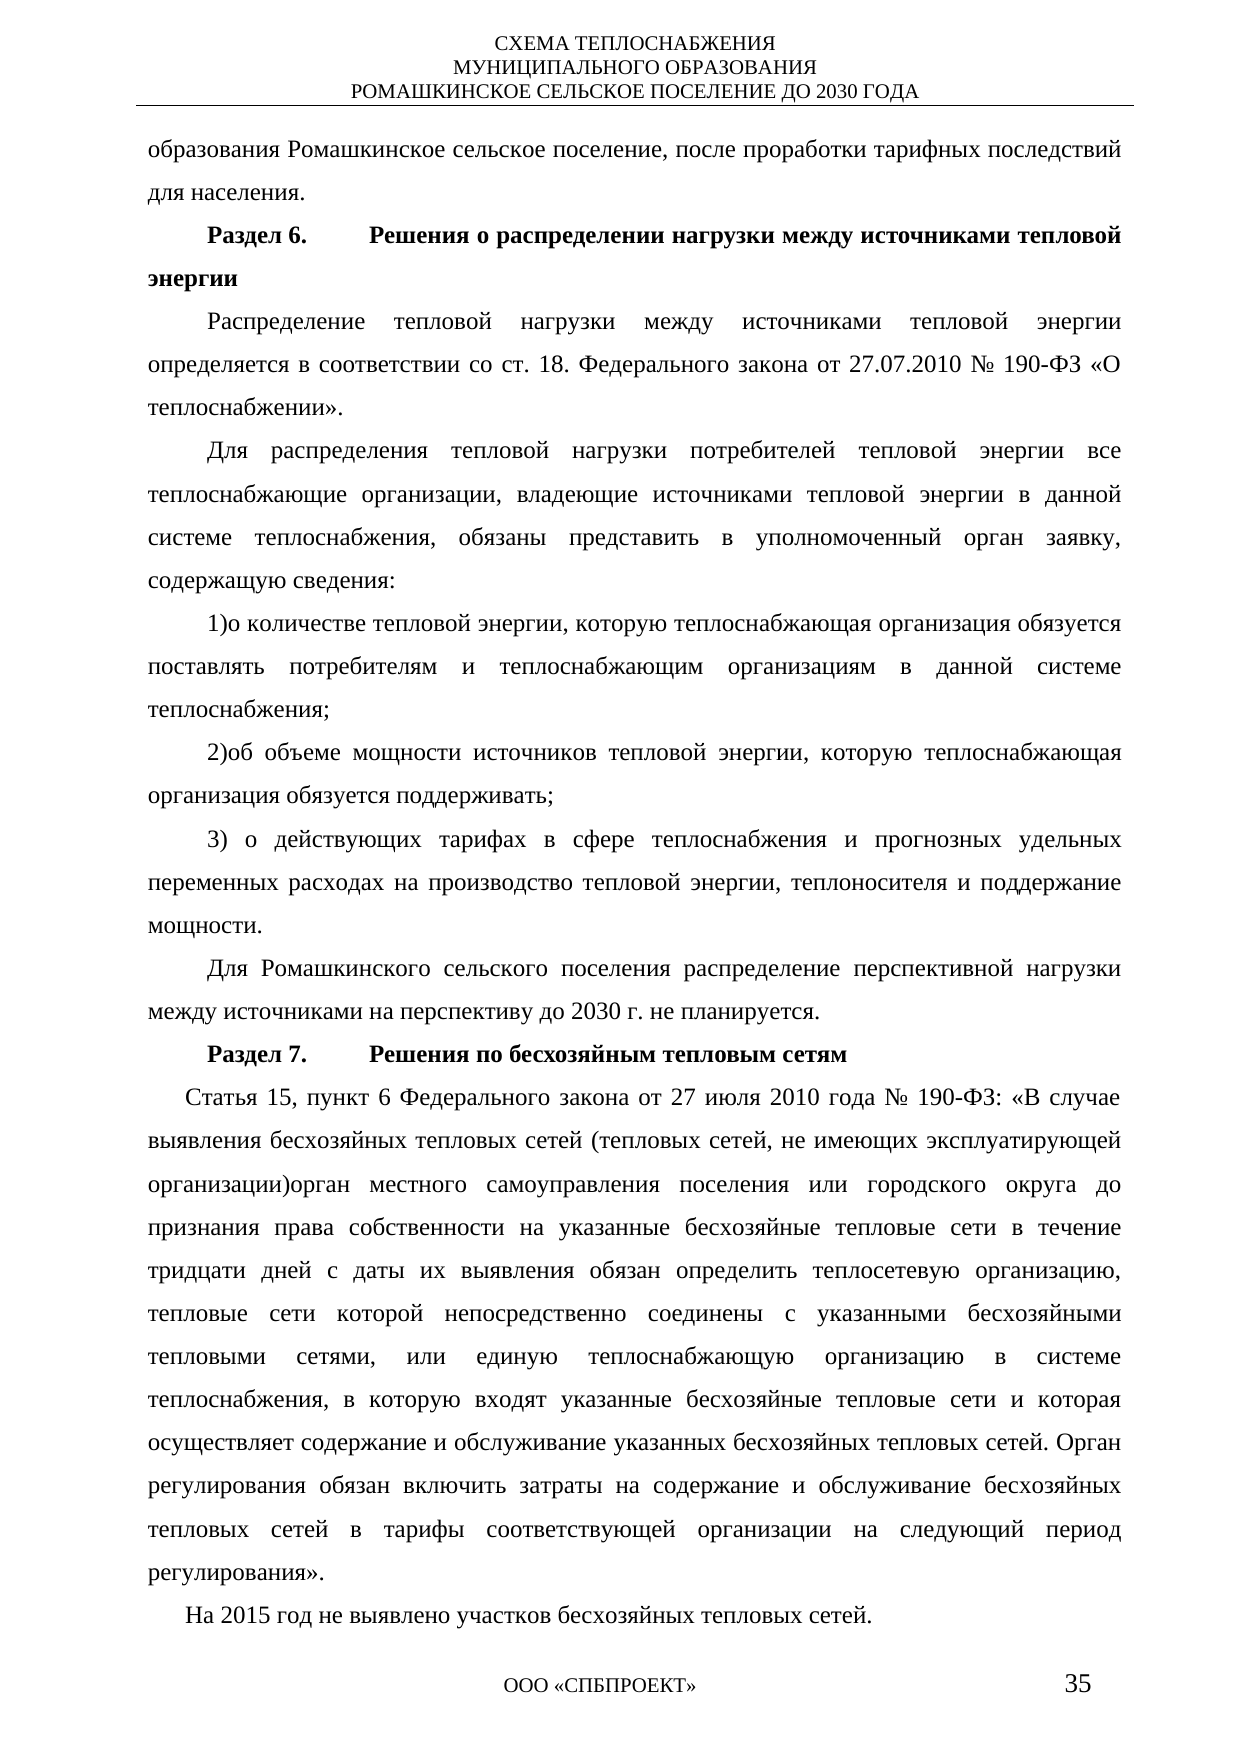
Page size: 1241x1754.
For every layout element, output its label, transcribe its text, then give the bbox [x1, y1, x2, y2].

text Решения по бесхозяйным тепловым сетям [148, 1039, 1122, 1068]
text Для распределения тепловой нагрузки потребителей тепловой энергии все теплоснабжающие организации, владеющие источниками тепловой энергии в данной системе теплоснабжения, обязаны представить в уполномоченный орган заявку, содержащую сведения: [148, 436, 1122, 594]
text Решения о распределении нагрузки между источниками тепловой энергии [148, 220, 1122, 292]
text Распределение тепловой нагрузки между источниками тепловой энергии определяется в соответствии со ст. 18. Федерального закона от 27.07.2010 № 190-ФЗ «О теплоснабжении». [148, 306, 1122, 421]
text На 2015 год не выявлено участков бесхозяйных тепловых сетей. [148, 1600, 1122, 1629]
text Статья 15, пункт 6 Федерального закона от 27 июля 2010 года № 190-ФЗ: «В случае выявления бесхозяйных тепловых сетей (тепловых сетей, не имеющих эксплуатирующей организации)орган местного самоуправления поселения или городского округа до признания права собственности на указанные бесхозяйные тепловые сети в течение тридцати дней с даты их выявления обязан определить теплосетевую организацию, тепловые сети которой непосредственно соединены с указанными бесхозяйными тепловыми сетями, или единую теплоснабжающую организацию в системе теплоснабжения, в которую входят указанные бесхозяйные тепловые сети и которая осуществляет содержание и обслуживание указанных бесхозяйных тепловых сетей. Орган регулирования обязан включить затраты на содержание и обслуживание бесхозяйных тепловых сетей в тарифы соответствующей организации на следующий период регулирования». [148, 1082, 1122, 1586]
text Для Ромашкинского сельского поселения распределение перспективной нагрузки между источниками на перспективу до 2030 г. не планируется. [148, 953, 1122, 1025]
text 1)о количестве тепловой энергии, которую теплоснабжающая организация обязуется поставлять потребителям и теплоснабжающим организациям в данной системе теплоснабжения; [148, 608, 1122, 723]
text 2)об объеме мощности источников тепловой энергии, которую теплоснабжающая организация обязуется поддерживать; [148, 737, 1122, 809]
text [148, 134, 1122, 206]
text 3) о действующих тарифах в сфере теплоснабжения и прогнозных удельных переменных расходах на производство тепловой энергии, теплоносителя и поддержание мощности. [148, 824, 1122, 939]
